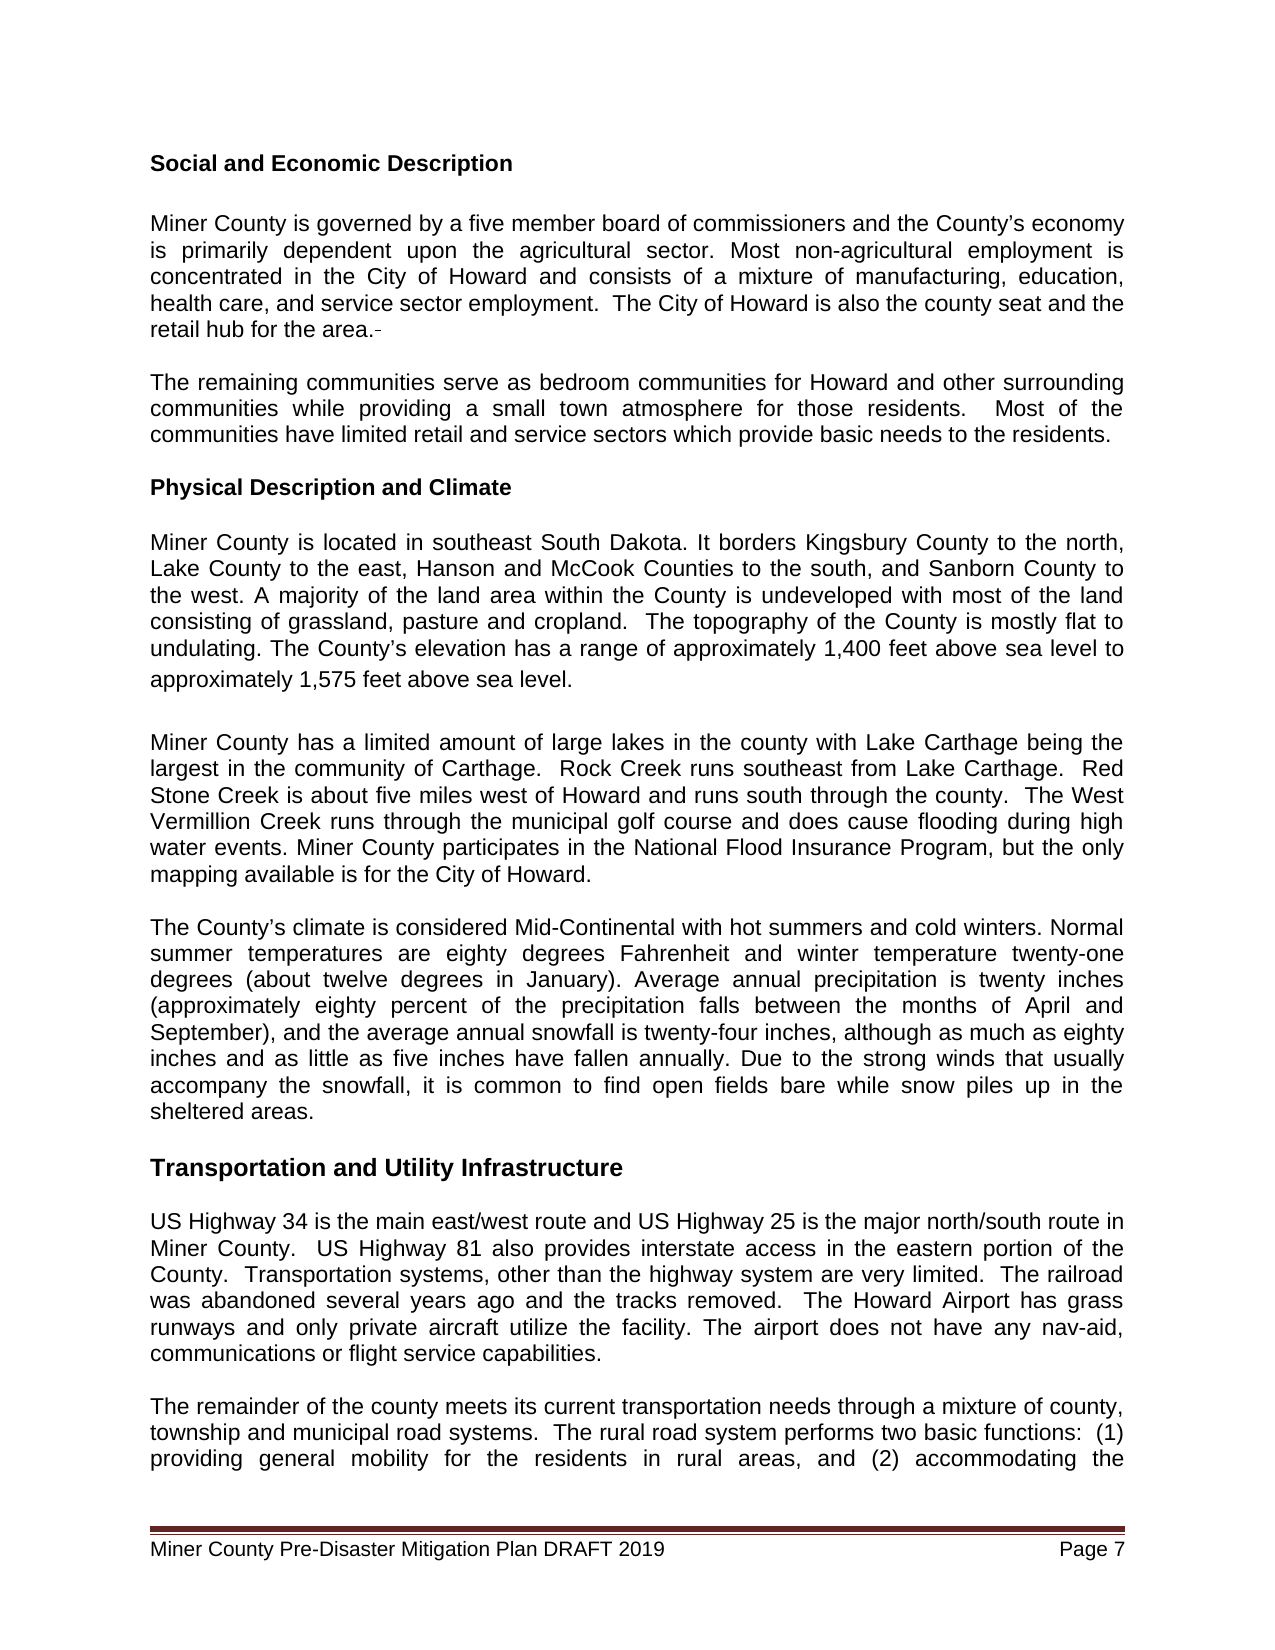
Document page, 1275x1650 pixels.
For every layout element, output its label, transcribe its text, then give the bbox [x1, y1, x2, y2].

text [150, 1393, 1125, 1472]
text US Highway 34 is the main east/west route and US Highway 25 is the major north/south route in Miner County. US Highway 81 also provides interstate access in the eastern portion of the County. Transportation systems, other than the highway system are very limited. The railroad was abandoned several years ago and the tracks removed. The Howard Airport has grass runways and only private aircraft utilize the facility. The airport does not have any nav-aid, communications or flight service capabilities. [150, 1208, 1125, 1366]
text Miner County is located in southeast South Dakota. It borders Kingsbury County to the north, Lake County to the east, Hanson and McCook Counties to the south, and Sanborn County to the west. A majority of the land area within the County is undeveloped with most of the land consisting of grassland, pasture and cropland. The topography of the County is mostly flat to undulating. The County’s elevation has a range of approximately 1,400 feet above sea level to approximately 1,575 feet above sea level. [150, 529, 1125, 695]
text Physical Description and Climate [150, 474, 1125, 500]
text The remaining communities serve as bedroom communities for Howard and other surrounding communities while providing a small town atmosphere for those residents. Most of the communities have limited retail and service sectors which provide basic needs to the residents. [150, 368, 1125, 448]
text Miner County has a limited amount of large lakes in the county with Lake Carthage being the largest in the community of Carthage. Rock Creek runs southeast from Lake Carthage. Red Stone Creek is about five miles west of Howard and runs south through the county. The West Vermillion Creek runs through the municipal golf course and does cause flooding during high water events. Miner County participates in the National Flood Insurance Program, but the only mapping available is for the City of Howard. [150, 729, 1125, 887]
text Miner County is governed by a five member board of commissioners and the County’s economy is primarily dependent upon the agricultural sector. Most non-agricultural employment is concentrated in the City of Howard and consists of a mixture of manufacturing, education, health care, and service sector employment. The City of Howard is also the county seat and the retail hub for the area. [150, 210, 1125, 342]
text Transportation and Utility Infrastructure [150, 1153, 1125, 1182]
text The County’s climate is considered Mid-Continental with hot summers and cold winters. Normal summer temperatures are eighty degrees Fahrenheit and winter temperature twenty-one degrees (about twelve degrees in January). Average annual precipitation is twenty inches (approximately eighty percent of the precipitation falls between the months of April and September), and the average annual snowfall is twenty-four inches, although as much as eighty inches and as little as five inches have fallen annually. Due to the strong winds that usually accompany the snowfall, it is common to find open fields bare while snow piles up in the sheltered areas. [150, 913, 1125, 1124]
text Social and Economic Description [150, 150, 1125, 176]
